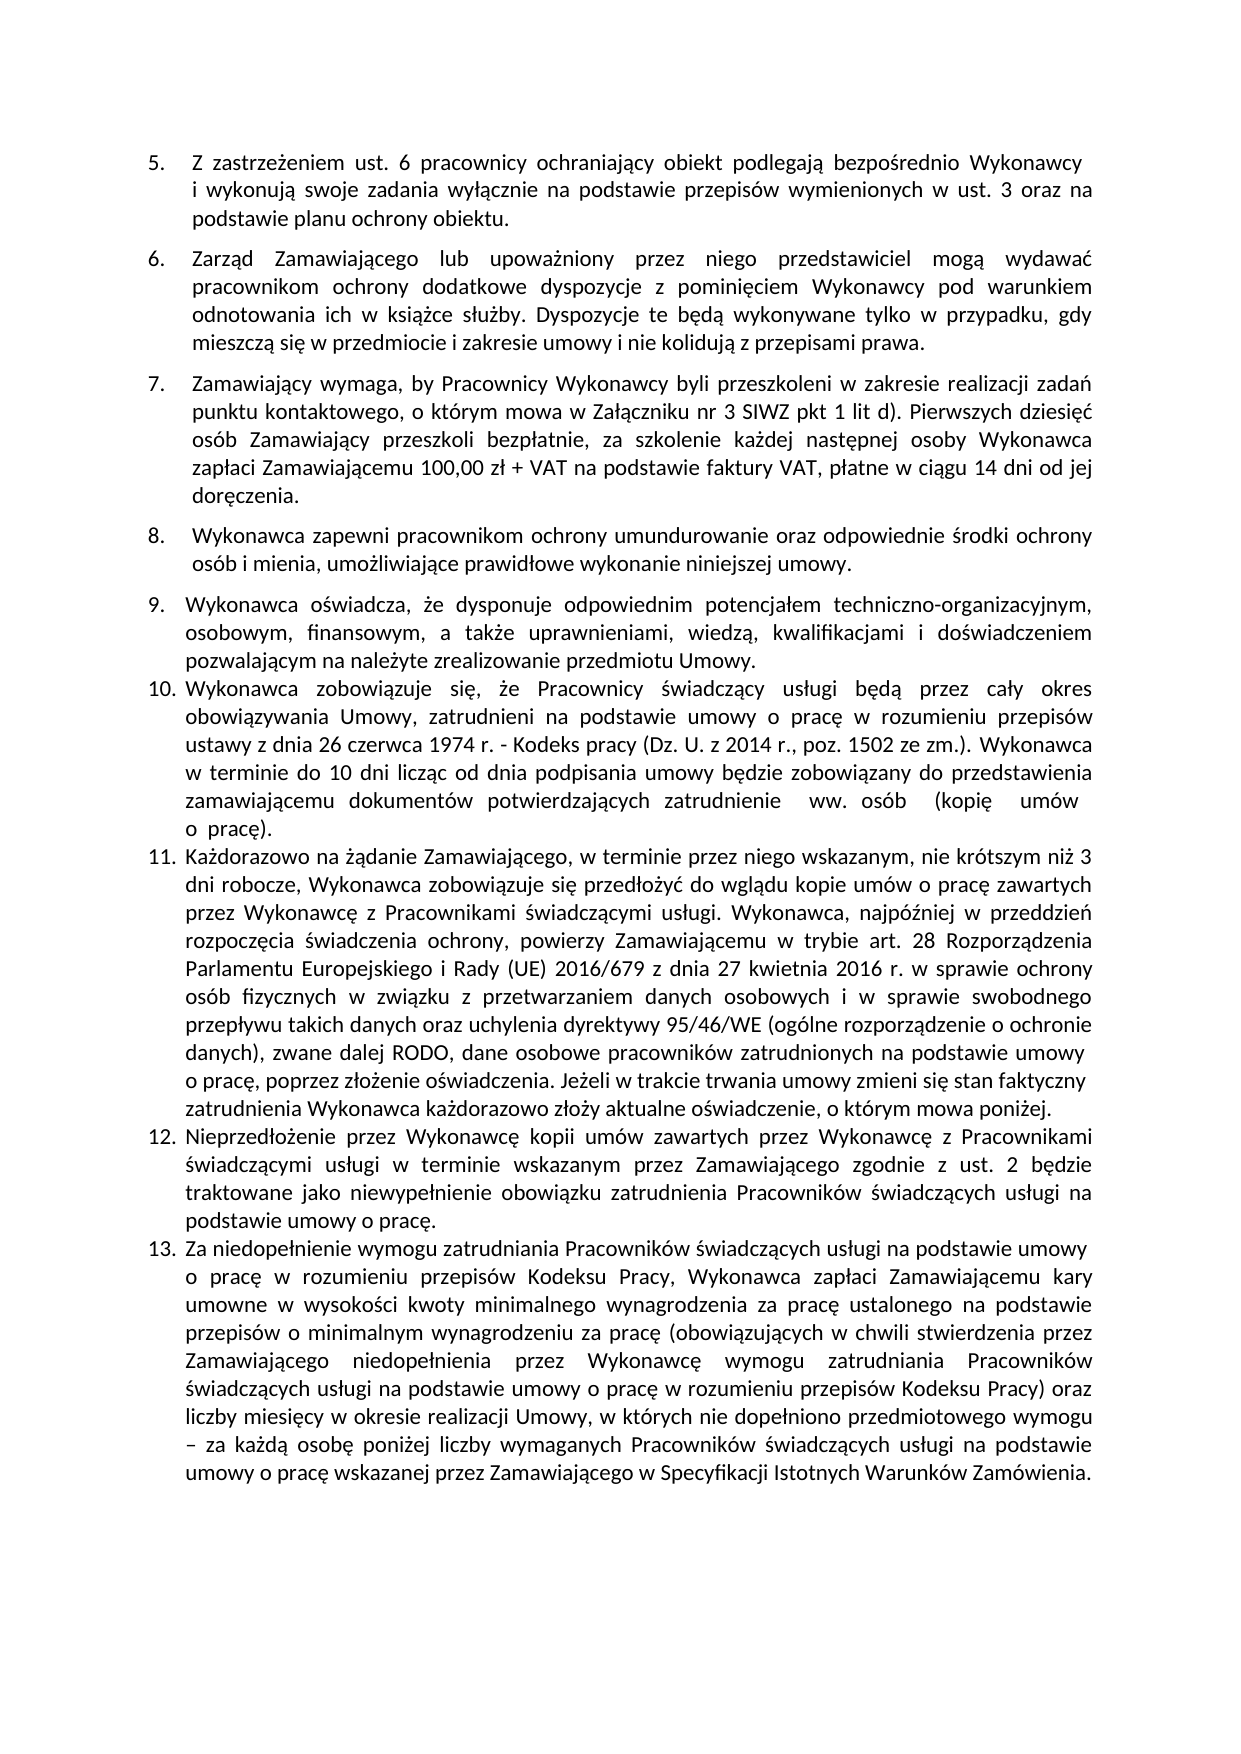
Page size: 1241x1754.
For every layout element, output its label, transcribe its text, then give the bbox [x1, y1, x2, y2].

list Każdorazowo na żądanie Zamawiającego, w terminie przez niego wskazanym, nie krótszym niż 3 dni robocze, Wykonawca zobowiązuje się przedłożyć do wglądu kopie umów o pracę zawartych przez Wykonawcę z Pracownikami świadczącymi usługi. Wykonawca, najpóźniej w przeddzień rozpoczęcia świadczenia ochrony, powierzy Zamawiającemu w trybie art. 28 Rozporządzenia Parlamentu Europejskiego i Rady (UE) 2016/679 z dnia 27 kwietnia 2016 r. w sprawie ochrony osób fizycznych w związku z przetwarzaniem danych osobowych i w sprawie swobodnego przepływu takich danych oraz uchylenia dyrektywy 95/46/WE (ogólne rozporządzenie o ochronie danych), zwane dalej RODO, dane osobowe pracowników zatrudnionych na podstawie umowy o pracę, poprzez złożenie oświadczenia. Jeżeli w trakcie trwania umowy zmieni się stan faktyczny [148, 842, 1093, 1094]
list Zarząd Zamawiającego lub upoważniony przez niego przedstawiciel mogą wydawać pracownikom ochrony dodatkowe dyspozycje z pominięciem Wykonawcy pod warunkiem odnotowania ich w książce służby. Dyspozycje te będą wykonywane tylko w przypadku, gdy mieszczą się w przedmiocie i zakresie umowy i nie kolidują z przepisami prawa. [148, 244, 1093, 356]
list Nieprzedłożenie przez Wykonawcę kopii umów zawartych przez Wykonawcę z Pracownikami świadczącymi usługi w terminie wskazanym przez Zamawiającego zgodnie z ust. 2 będzie traktowane jako niewypełnienie obowiązku zatrudnienia Pracowników świadczących usługi na podstawie umowy o pracę. [148, 1122, 1093, 1234]
list Wykonawca zobowiązuje się, że Pracownicy świadczący usługi będą przez cały okres obowiązywania Umowy, zatrudnieni na podstawie umowy o pracę w rozumieniu przepisów ustawy z dnia 26 czerwca 1974 r. - Kodeks pracy (Dz. U. z 2014 r., poz. 1502 ze zm.). Wykonawca w terminie do 10 dni licząc od dnia podpisania umowy będzie zobowiązany do przedstawienia zamawiającemu dokumentów potwierdzających zatrudnienie ww. osób (kopię umów o pracę). [148, 674, 1093, 842]
list Wykonawca oświadcza, że dysponuje odpowiednim potencjałem techniczno-organizacyjnym, osobowym, finansowym, a także uprawnieniami, wiedzą, kwalifikacjami i doświadczeniem pozwalającym na należyte zrealizowanie przedmiotu Umowy. [148, 590, 1093, 674]
text zatrudnienia Wykonawca każdorazowo złoży aktualne oświadczenie, o którym mowa poniżej. [185, 1094, 1093, 1122]
list Za niedopełnienie wymogu zatrudniania Pracowników świadczących usługi na podstawie umowy o pracę w rozumieniu przepisów Kodeksu Pracy, Wykonawca zapłaci Zamawiającemu kary umowne w wysokości kwoty minimalnego wynagrodzenia za pracę ustalonego na podstawie przepisów o minimalnym wynagrodzeniu za pracę (obowiązujących w chwili stwierdzenia przez Zamawiającego niedopełnienia przez Wykonawcę wymogu zatrudniania Pracowników świadczących usługi na podstawie umowy o pracę w rozumieniu przepisów Kodeksu Pracy) oraz liczby miesięcy w okresie realizacji Umowy, w których nie dopełniono przedmiotowego wymogu – za każdą osobę poniżej liczby wymaganych Pracowników świadczących usługi na podstawie umowy o pracę wskazanej przez Zamawiającego w Specyfikacji Istotnych Warunków Zamówienia. [148, 1234, 1093, 1487]
list Wykonawca zapewni pracownikom ochrony umundurowanie oraz odpowiednie środki ochrony osób i mienia, umożliwiające prawidłowe wykonanie niniejszej umowy. [148, 521, 1093, 577]
list Zamawiający wymaga, by Pracownicy Wykonawcy byli przeszkoleni w zakresie realizacji zadań punktu kontaktowego, o którym mowa w Załączniku nr 3 SIWZ pkt 1 lit d). Pierwszych dziesięć osób Zamawiający przeszkoli bezpłatnie, za szkolenie każdej następnej osoby Wykonawca zapłaci Zamawiającemu 100,00 zł + VAT na podstawie faktury VAT, płatne w ciągu 14 dni od jej doręczenia. [148, 369, 1093, 509]
list Z zastrzeżeniem ust. 6 pracownicy ochraniający obiekt podlegają bezpośrednio Wykonawcy i wykonują swoje zadania wyłącznie na podstawie przepisów wymienionych w ust. 3 oraz na podstawie planu ochrony obiektu. [148, 148, 1093, 232]
